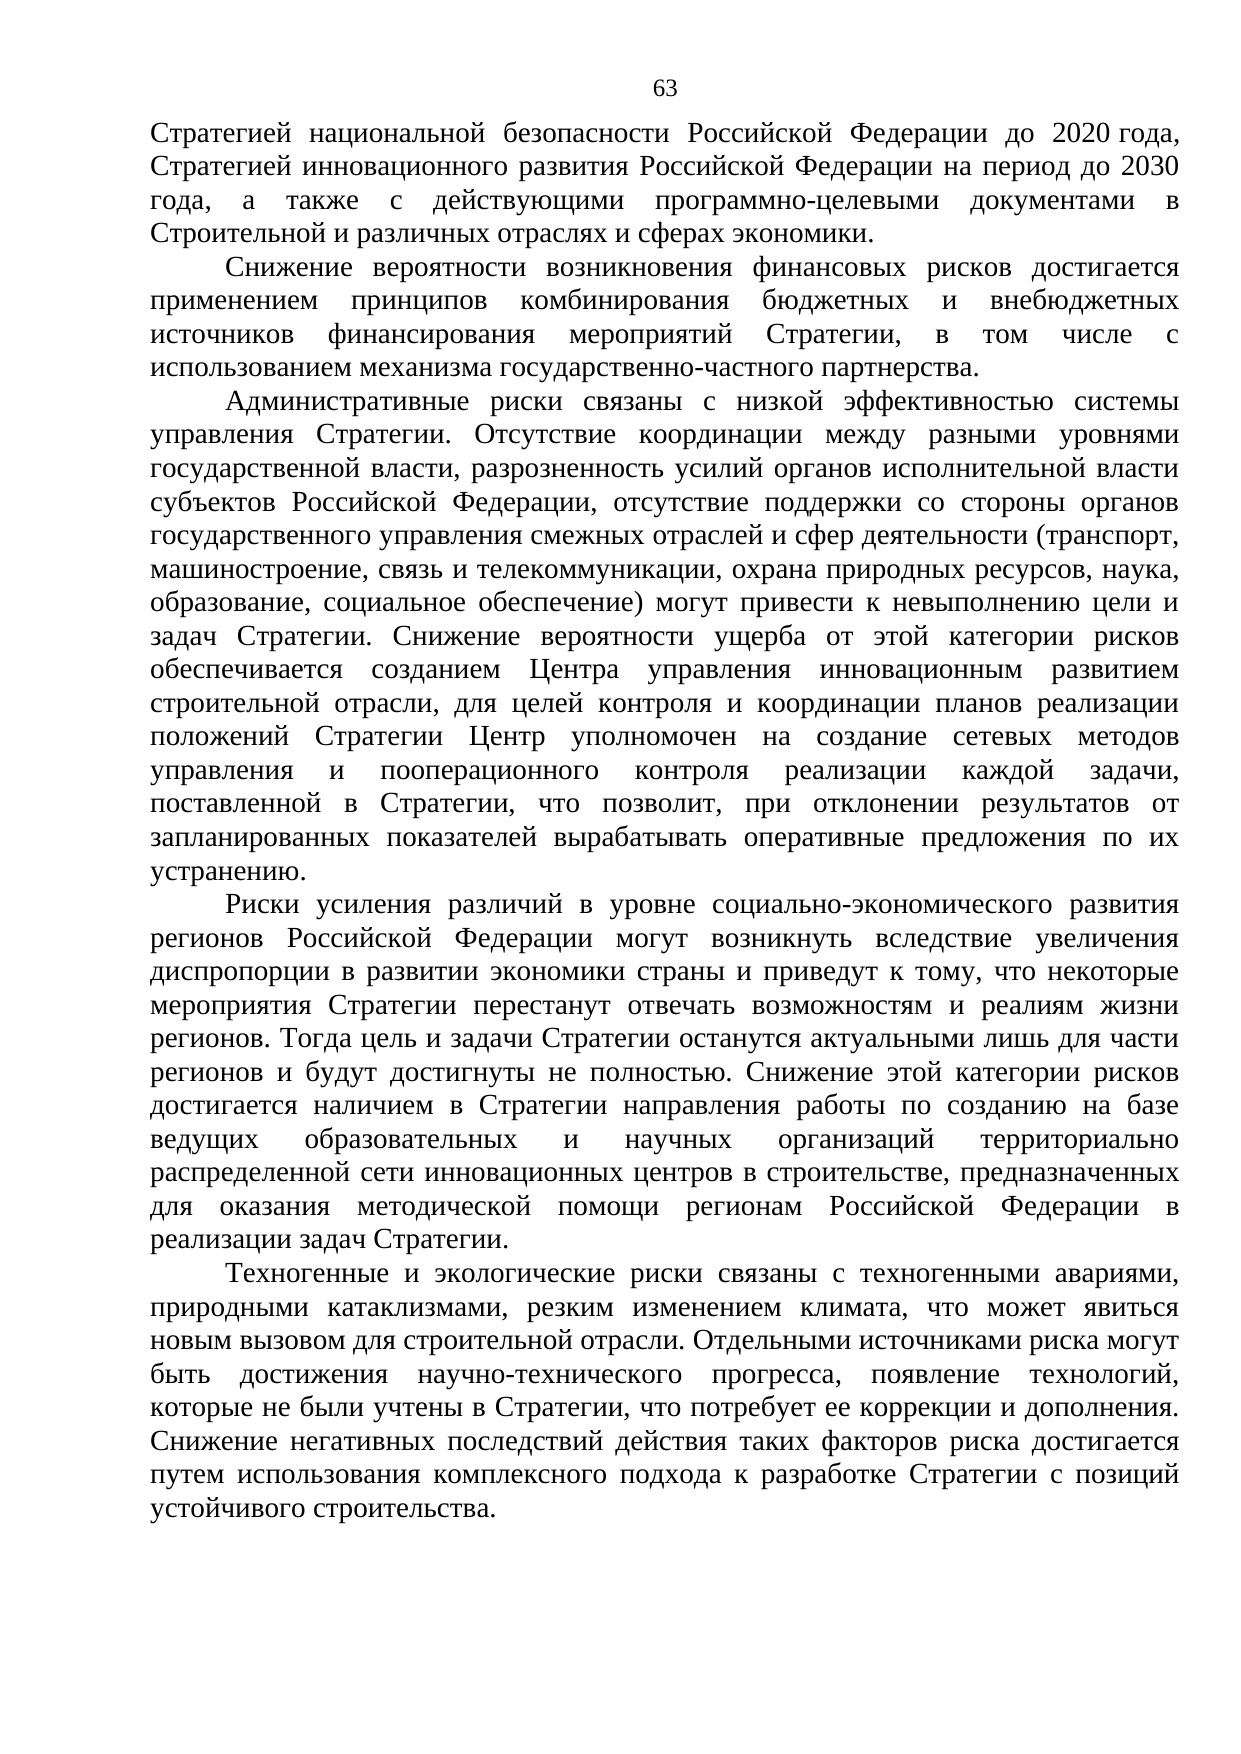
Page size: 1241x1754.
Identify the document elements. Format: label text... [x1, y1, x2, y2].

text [150, 115, 1180, 249]
text Риски усиления различий в уровне социально-экономического развития регионов Российской Федерации могут возникнуть вследствие увеличения диспропорции в развитии экономики страны и приведут к тому, что некоторые мероприятия Стратегии перестанут отвечать возможностям и реалиям жизни регионов. Тогда цель и задачи Стратегии останутся актуальными лишь для части регионов и будут достигнуты не полностью. Снижение этой категории рисков достигается наличием в Стратегии направления работы по созданию на базе ведущих образовательных и научных организаций территориально распределенной сети инновационных центров в строительстве, предназначенных для оказания методической помощи регионам Российской Федерации в реализации задач Стратегии. [150, 886, 1180, 1255]
text Снижение вероятности возникновения финансовых рисков достигается применением принципов комбинирования бюджетных и внебюджетных источников финансирования мероприятий Стратегии, в том числе с использованием механизма государственно-частного партнерства. [150, 249, 1180, 383]
text Техногенные и экологические риски связаны с техногенными авариями, природными катаклизмами, резким изменением климата, что может явиться новым вызовом для строительной отрасли. Отдельными источниками риска могут быть достижения научно-технического прогресса, появление технологий, которые не были учтены в Стратегии, что потребует ее коррекции и дополнения. Снижение негативных последствий действия таких факторов риска достигается путем использования комплексного подхода к разработке Стратегии с позиций устойчивого строительства. [150, 1255, 1180, 1523]
text Административные риски связаны с низкой эффективностью системы управления Стратегии. Отсутствие координации между разными уровнями государственной власти, разрозненность усилий органов исполнительной власти субъектов Российской Федерации, отсутствие поддержки со стороны органов государственного управления смежных отраслей и сфер деятельности (транспорт, машиностроение, связь и телекоммуникации, охрана природных ресурсов, наука, образование, социальное обеспечение) могут привести к невыполнению цели и задач Стратегии. Снижение вероятности ущерба от этой категории рисков обеспечивается созданием Центра управления инновационным развитием строительной отрасли, для целей контроля и координации планов реализации положений Стратегии Центр уполномочен на создание сетевых методов управления и пооперационного контроля реализации каждой задачи, поставленной в Стратегии, что позволит, при отклонении результатов от запланированных показателей вырабатывать оперативные предложения по их устранению. [150, 383, 1180, 886]
